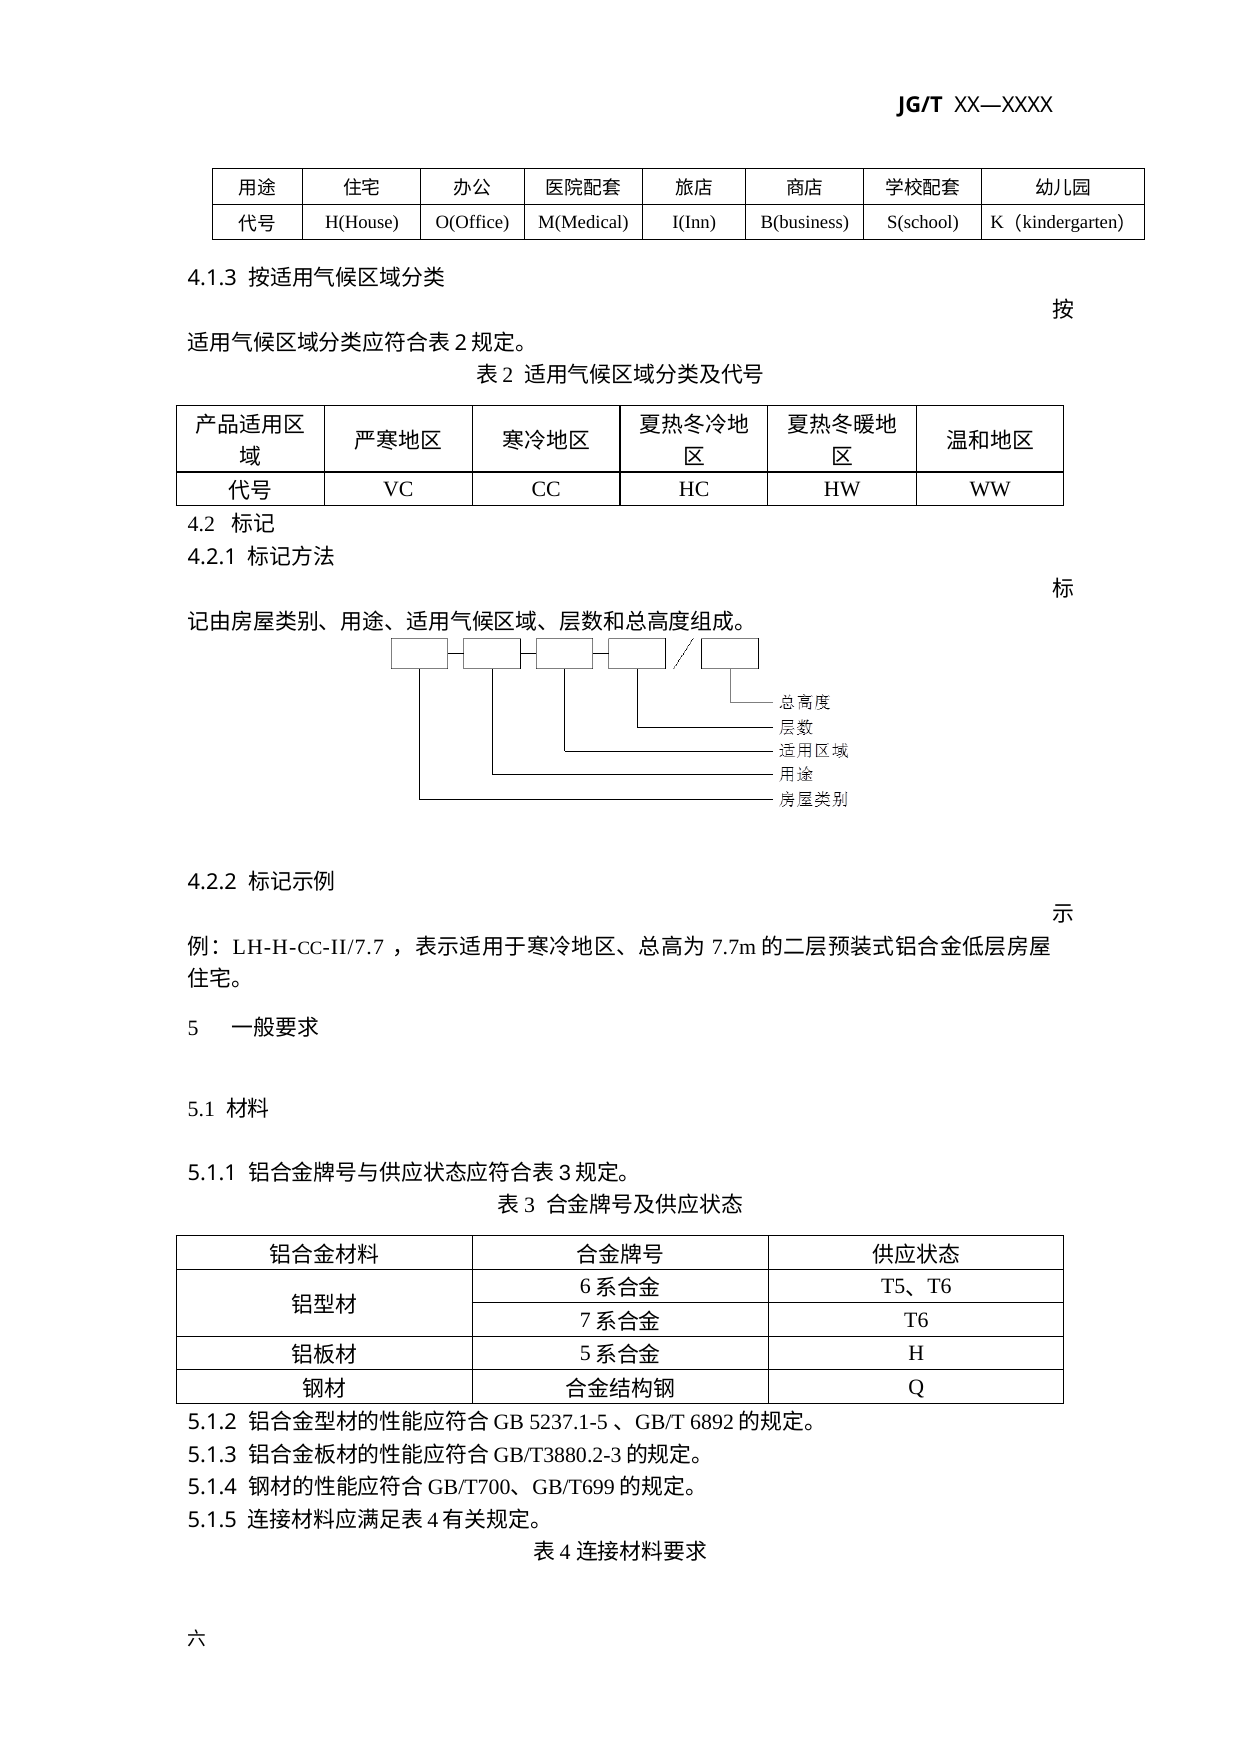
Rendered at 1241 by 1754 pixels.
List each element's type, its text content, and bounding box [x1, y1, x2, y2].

table_cell 7系合金 [473, 1303, 768, 1336]
text 按适用气候区域分类 [187, 162, 1053, 292]
table_cell K（kindergarten） [982, 205, 1144, 239]
table_cell CC [473, 473, 619, 505]
subtitle 5.1 材料 [187, 1090, 1053, 1123]
table_cell 铝板材 [177, 1337, 472, 1369]
table_cell S(school) [864, 205, 981, 239]
table_header 铝合金材料 [177, 1236, 472, 1269]
table_cell 6系合金 [473, 1270, 768, 1302]
text 按适用气候区域分类应符合表2规定。 [187, 292, 1053, 357]
table_cell M(Medical) [525, 205, 642, 239]
table_cell T6 [769, 1303, 1063, 1336]
table_cell H(House) [303, 205, 420, 239]
text 连接材料应满足表4有关规定。 [187, 1501, 1053, 1534]
table_header 夏热冬暖地区 [768, 406, 916, 471]
table_cell VC [325, 473, 472, 505]
text 示例：LH-H-CC-II/7.7 ，表示适用于寒冷地区、总高为的二层预装式铝合金低层房屋住宅。 [187, 896, 1053, 993]
table_cell B(business) [746, 205, 863, 239]
table_header 供应状态 [769, 1236, 1063, 1269]
table_cell WW [917, 473, 1063, 505]
table_cell Q [769, 1370, 1063, 1403]
table_header 夏热冬冷地区 [621, 406, 767, 471]
text 表2 适用气候区域分类及代号 [187, 357, 1053, 389]
text 标记由房屋类别、用途、适用气候区域、层数和总高度组成。 [187, 571, 1053, 636]
table_cell 代号 [177, 473, 324, 505]
table_header 用途 [213, 169, 302, 204]
text 钢材的性能应符合GB/T700、GB/T699的规定。 [187, 1469, 1053, 1501]
table_header 住宅 [303, 169, 420, 204]
table_header 旅店 [643, 169, 745, 204]
table_cell HC [621, 473, 767, 505]
table_cell 钢材 [177, 1370, 472, 1403]
table_cell HW [768, 473, 916, 505]
table_cell 5系合金 [473, 1337, 768, 1369]
table_cell 合金结构钢 [473, 1370, 768, 1403]
table_header 商店 [746, 169, 863, 204]
table_header 学校配套 [864, 169, 981, 204]
text 铝合金板材的性能应符合GB/T3880.2-3的规定。 [187, 1436, 1053, 1469]
subtitle 标记 [187, 506, 1053, 538]
table_cell 代号 [213, 205, 302, 239]
subtitle 一般要求 [187, 1010, 1053, 1042]
subtitle 标记示例 [187, 863, 1053, 896]
text 表4 连接材料要求 [187, 1534, 1053, 1566]
table_header 合金牌号 [473, 1236, 768, 1269]
table_cell I() [643, 205, 745, 239]
table_header 产品适用区域 [177, 406, 324, 471]
subtitle 标记方法 [187, 538, 1053, 571]
table_header 寒冷地区 [473, 406, 619, 471]
table_cell T5、T6 [769, 1270, 1063, 1302]
text 铝合金型材的性能应符合GB 5237.1-5 、GB/T 6892的规定。 [187, 1404, 1053, 1436]
text 表3 合金牌号及供应状态 [187, 1187, 1053, 1219]
table_header 办公 [421, 169, 524, 204]
table_header 严寒地区 [325, 406, 472, 471]
table_header 幼儿园 [982, 169, 1144, 204]
table_header 医院配套 [525, 169, 642, 204]
table_cell O(Office) [421, 205, 524, 239]
table_header 温和地区 [917, 406, 1063, 471]
table_cell 铝型材 [177, 1270, 472, 1336]
table_cell H [769, 1337, 1063, 1369]
picture [388, 635, 852, 811]
text 铝合金牌号与供应状态应符合表3规定。 [187, 1154, 1053, 1187]
